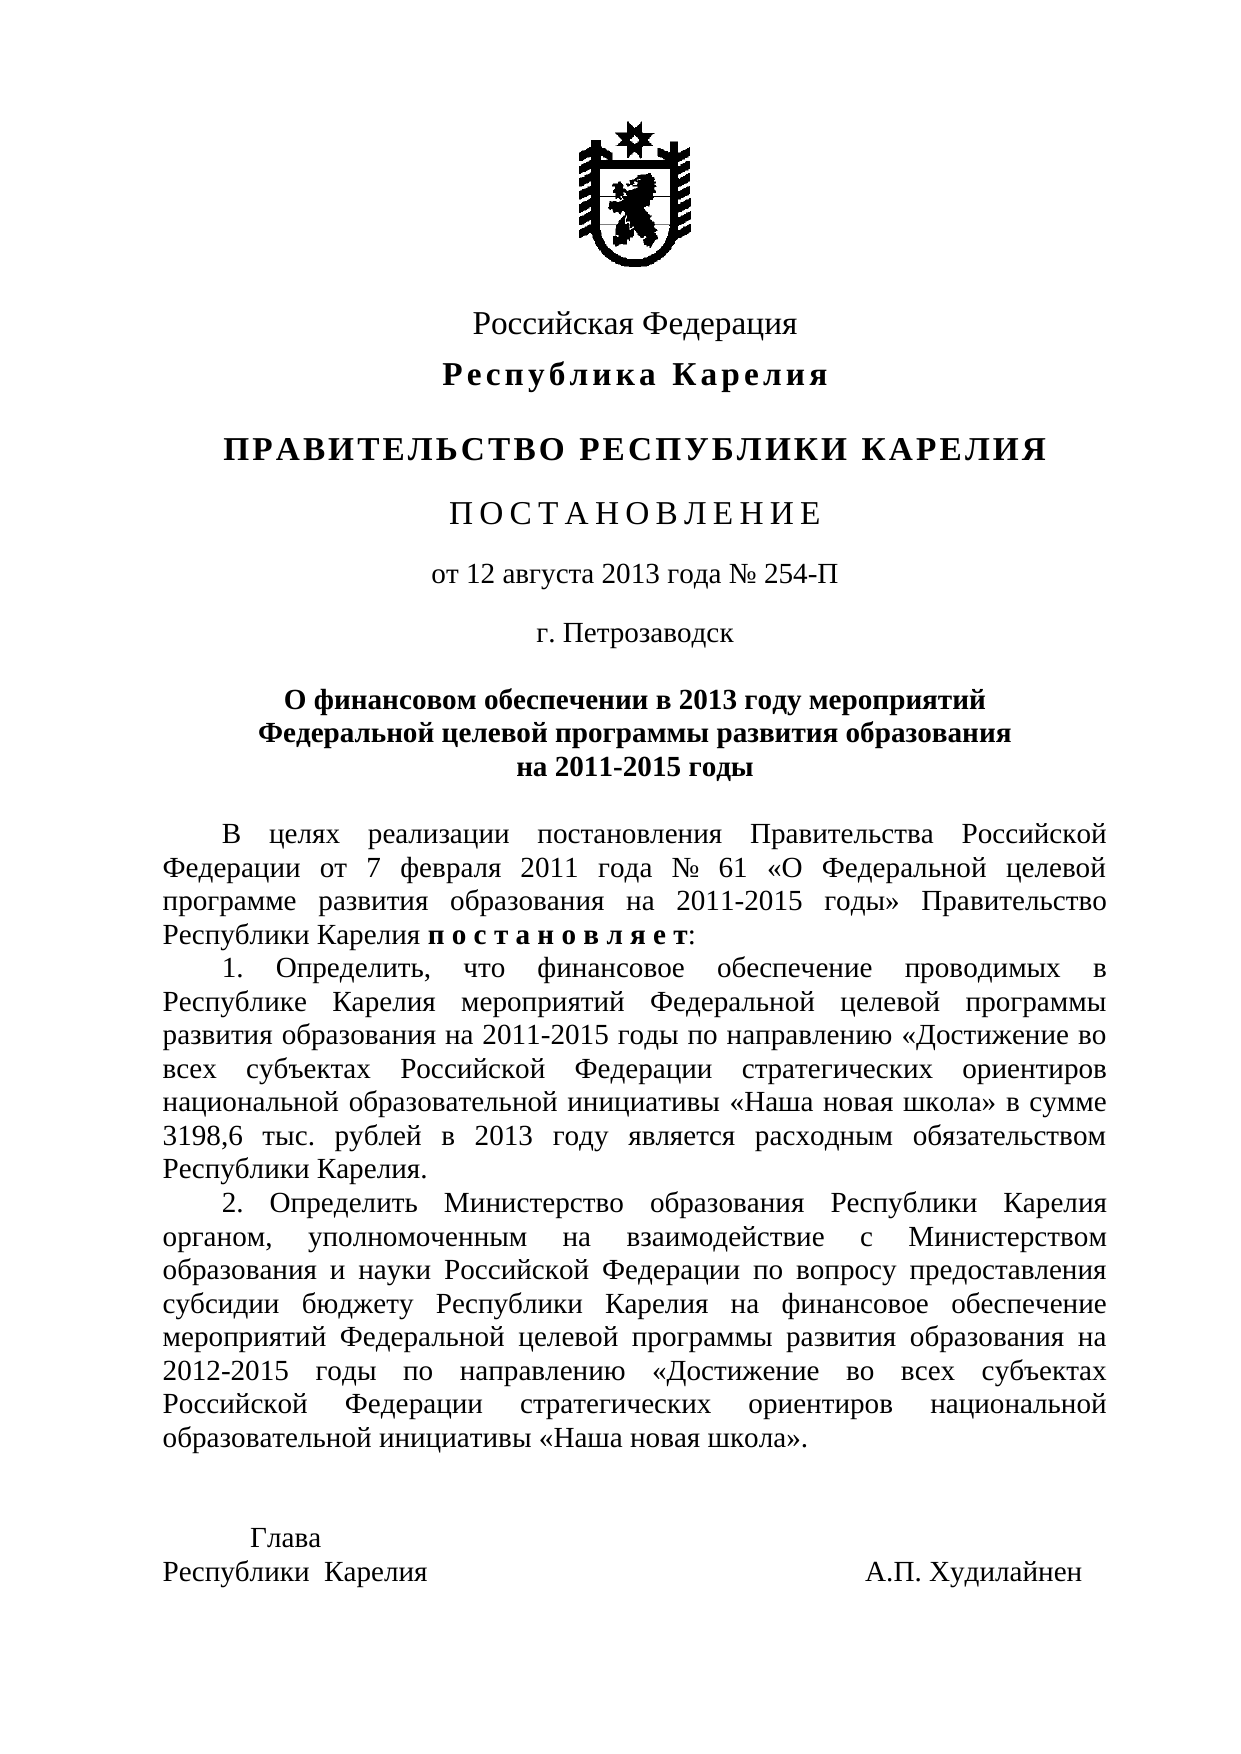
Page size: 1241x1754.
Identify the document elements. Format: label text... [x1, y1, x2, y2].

text О финансовом обеспечении в 2013 году мероприятий [162, 682, 1107, 716]
text Федеральной целевой программы развития образования [162, 716, 1107, 749]
text 2. Определить Министерство образования Республики Карелия органом, уполномоченным на взаимодействие с Министерством образования и науки Российской Федерации по вопросу предоставления субсидии бюджету Республики Карелия на финансовое обеспечение мероприятий Федеральной целевой программы развития образования на 2012-2015 годы по направлению «Достижение во всех субъектах Российской Федерации стратегических ориентиров национальной образовательной инициативы «Наша новая школа». [162, 1185, 1107, 1453]
picture [559, 108, 711, 291]
text от 12 августа 2013 года № 254-П [162, 556, 1107, 590]
text 1. Определить, что финансовое обеспечение проводимых в Республике Карелия мероприятий Федеральной целевой программы развития образования на 2011-2015 годы по направлению «Достижение во всех субъектах Российской Федерации стратегических ориентиров национальной образовательной инициативы «Наша новая школа» в сумме 3198,6 тыс. рублей в 2013 году является расходным обязательством Республики Карелия. [162, 950, 1107, 1185]
subtitle ПОСТАНОВЛЕНИЕ [162, 493, 1107, 531]
subtitle Республика Карелия [162, 354, 1107, 392]
text г. Петрозаводск [162, 615, 1107, 648]
text Республики Карелия А.П. Худилайнен [162, 1554, 1107, 1588]
text Глава [162, 1521, 1107, 1554]
text на 2011-2015 годы [162, 749, 1107, 783]
text В целях реализации постановления Правительства Российской Федерации от 7 февраля 2011 года № 61 «О Федеральной целевой программе развития образования на 2011-2015 годы» Правительство Республики Карелия п о с т а н о в л я е т: [162, 816, 1107, 950]
subtitle ПРАВИТЕЛЬСТВО РЕСПУБЛИКИ КАРЕЛИЯ [162, 430, 1107, 468]
subtitle Российская Федерация [162, 303, 1107, 341]
